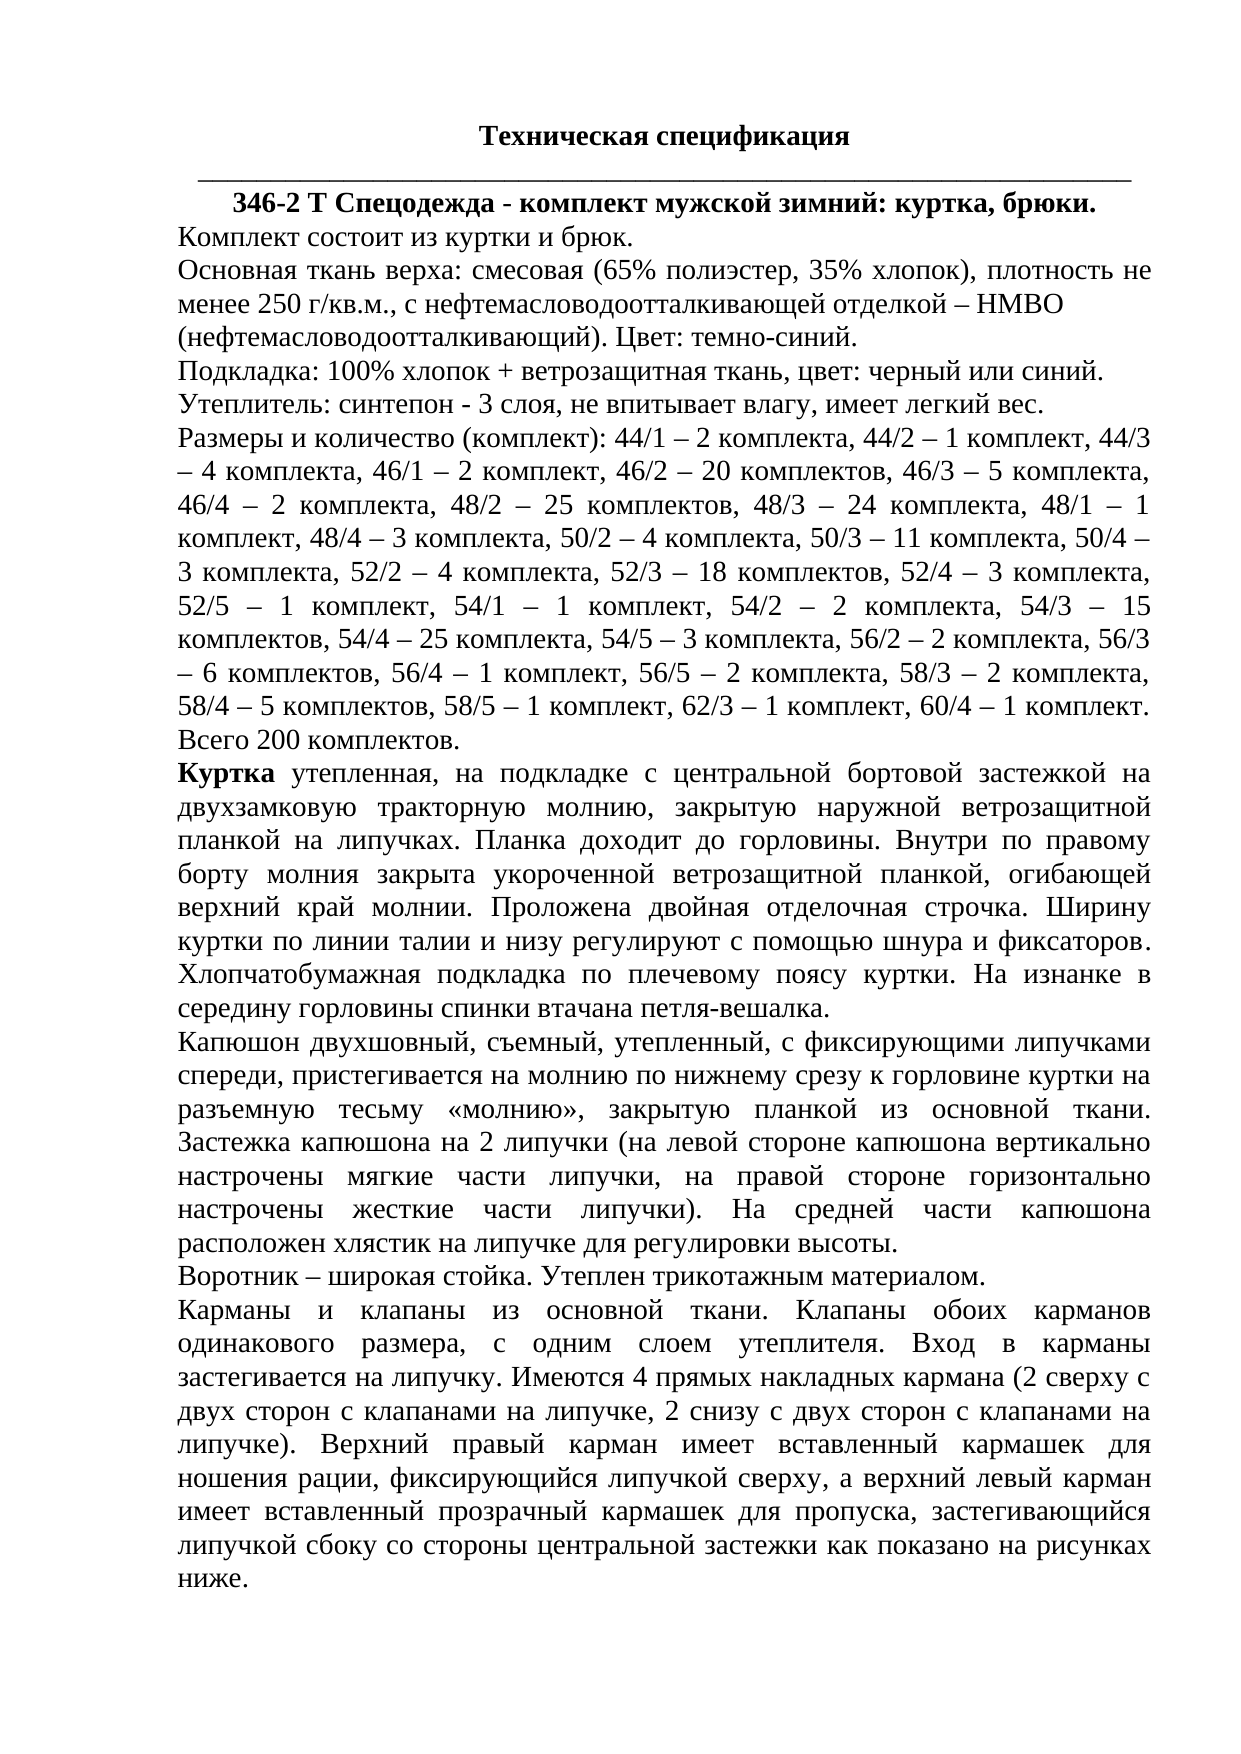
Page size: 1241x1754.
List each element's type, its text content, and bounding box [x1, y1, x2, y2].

text Утеплитель: синтепон - 3 слоя, не впитывает влагу, имеет легкий вес. [177, 386, 1152, 420]
text Куртка утепленная, на подкладке с центральной бортовой застежкой на двухзамковую тракторную молнию, закрытую наружной ветрозащитной планкой на липучках. Планка доходит до горловины. Внутри по правому борту молния закрыта укороченной ветрозащитной планкой, огибающей верхний край молнии. Проложена двойная отделочная строчка. Ширину куртки по линии талии и низу регулируют с помощью шнура и фиксаторов. Хлопчатобумажная подкладка по плечевому поясу куртки. На изнанке в середину горловины спинки втачана петля-вешалка. [177, 755, 1152, 1024]
text 346-2 Т Спецодежда - комплект мужской зимний: куртка, брюки. [177, 185, 1152, 219]
text Воротник – широкая стойка. Утеплен трикотажным материалом. [177, 1258, 1152, 1292]
text Размеры и количество (комплект): 44/1 – 2 комплекта, 44/2 – 1 комплект, 44/3 – 4 комплекта, 46/1 – 2 комплект, 46/2 – 20 комплектов, 46/3 – 5 комплекта, 46/4 – 2 комплекта, 48/2 – 25 комплектов, 48/3 – 24 комплекта, 48/1 – 1 комплект, 48/4 – 3 комплекта, 50/2 – 4 комплекта, 50/3 – 11 комплекта, 50/4 – 3 комплекта, 52/2 – 4 комплекта, 52/3 – 18 комплектов, 52/4 – 3 комплекта, 52/5 – 1 комплект, 54/1 – 1 комплект, 54/2 – 2 комплекта, 54/3 – 15 комплектов, 54/4 – 25 комплекта, 54/5 – 3 комплекта, 56/2 – 2 комплекта, 56/3 – 6 комплектов, 56/4 – 1 комплект, 56/5 – 2 комплекта, 58/3 – 2 комплекта, 58/4 – 5 комплектов, 58/5 – 1 комплект, 62/3 – 1 комплект, 60/4 – 1 комплект. Всего 200 комплектов. [177, 420, 1152, 755]
text Основная ткань верха: смесовая (65% полиэстер, 35% хлопок), плотность не менее 250 г/кв.м., с нефтемасловодоотталкивающей отделкой – НМВО [177, 252, 1152, 319]
text Капюшон двухшовный, съемный, утепленный, с фиксирующими липучками спереди, пристегивается на молнию по нижнему срезу к горловине куртки на разъемную тесьму «молнию», закрытую планкой из основной ткани. Застежка капюшона на 2 липучки (на левой стороне капюшона вертикально настрочены мягкие части липучки, на правой стороне горизонтально настрочены жесткие части липучки). На средней части капюшона расположен хлястик на липучке для регулировки высоты. [177, 1024, 1152, 1258]
text (нефтемасловодоотталкивающий). Цвет: темно-синий. [177, 319, 1152, 353]
text Подкладка: 100% хлопок + ветрозащитная ткань, цвет: черный или синий. [177, 353, 1152, 386]
text Комплект состоит из куртки и брюк. [177, 219, 1152, 252]
text Техническая спецификация [177, 118, 1152, 152]
text Карманы и клапаны из основной ткани. Клапаны обоих карманов одинакового размера, с одним слоем утеплителя. Вход в карманы застегивается на липучку. Имеются 4 прямых накладных кармана (2 сверху с двух сторон с клапанами на липучке, 2 снизу с двух сторон с клапанами на липучке). Верхний правый карман имеет вставленный кармашек для ношения рации, фиксирующийся липучкой сверху, а верхний левый карман имеет вставленный прозрачный кармашек для пропуска, застегивающийся липучкой сбоку со стороны центральной застежки как показано на рисунках ниже. [177, 1292, 1152, 1594]
text ________________________________________________________________ [177, 152, 1152, 185]
